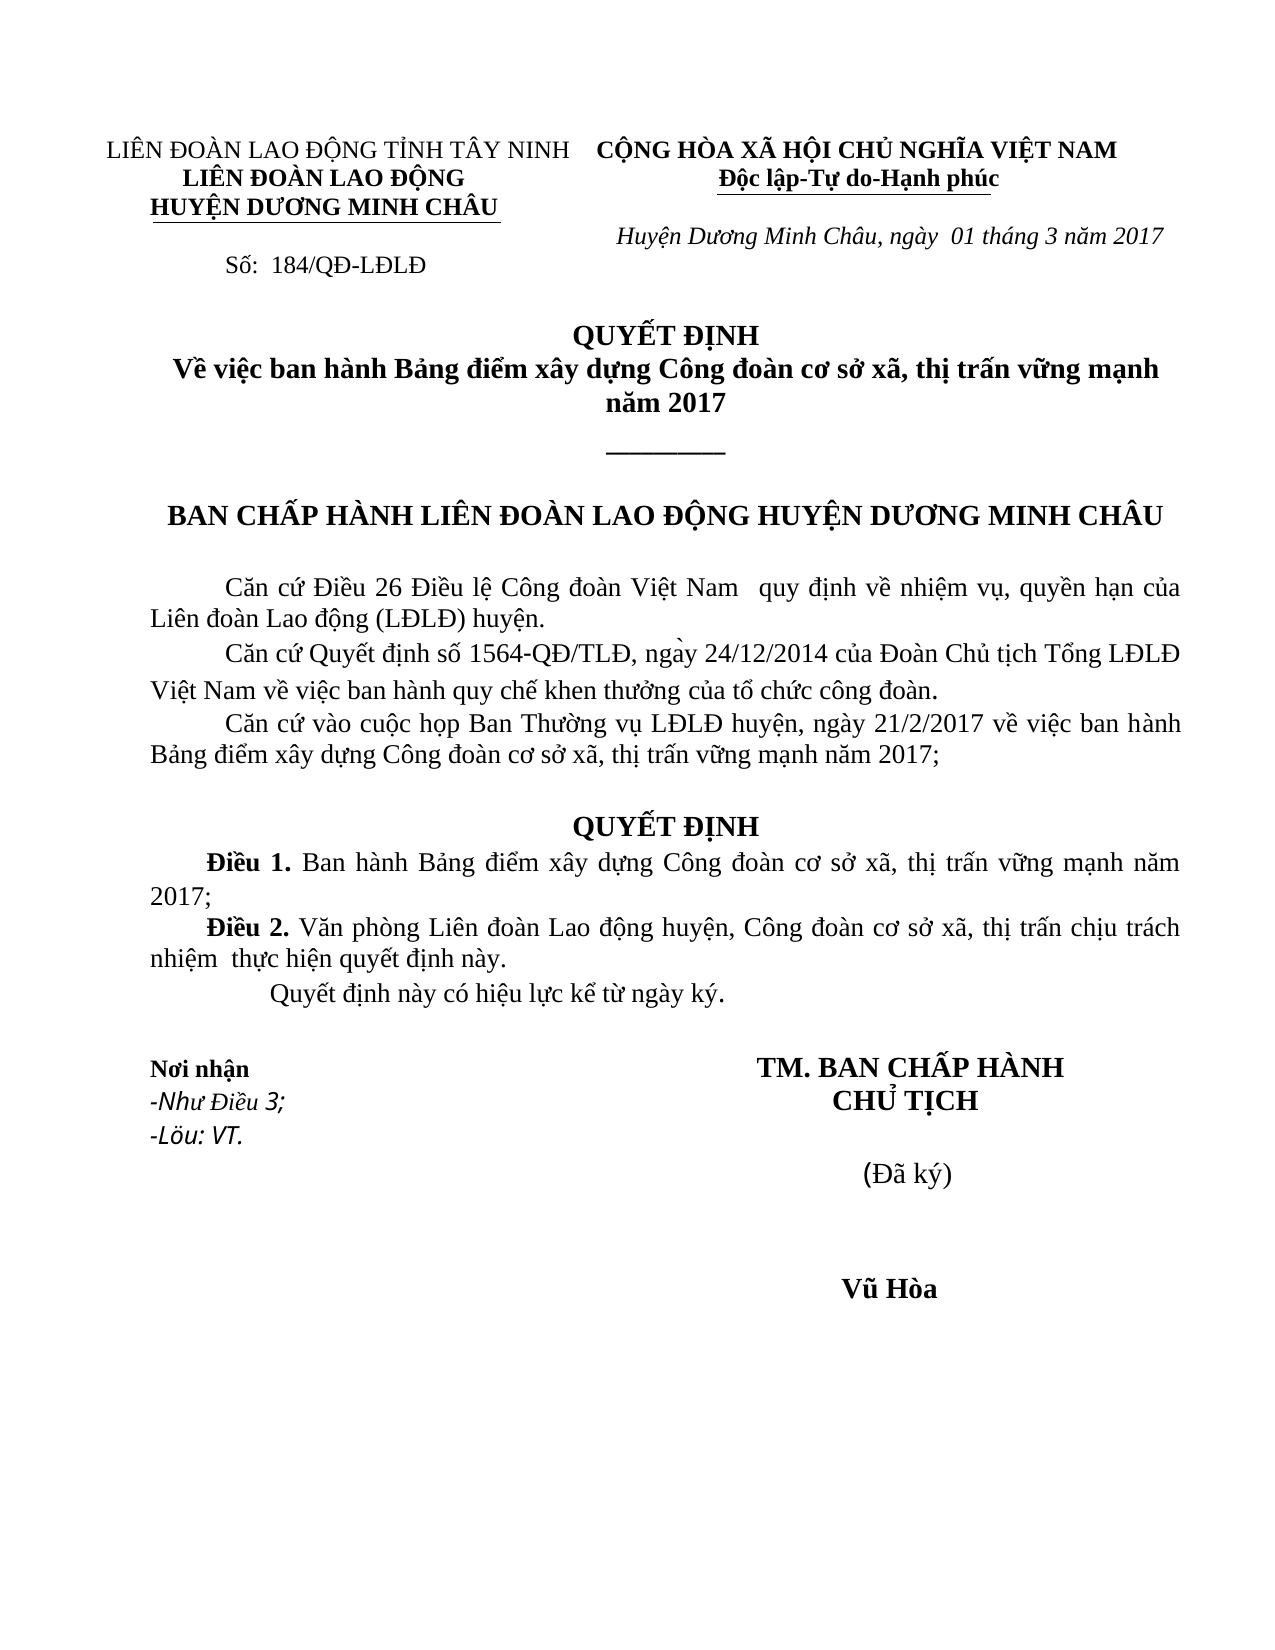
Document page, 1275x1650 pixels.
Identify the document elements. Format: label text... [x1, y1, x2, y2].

subtitle HUYỆN DƯƠNG MINH CHÂU [150, 192, 1181, 221]
text Quyết định này có hiệu lực kể từ ngày ký. [150, 973, 1181, 1010]
text (Đã ký) [150, 1152, 1181, 1192]
subtitle QUYẾT ĐỊNH [150, 318, 1181, 352]
text Căn cứ vào cuộc họp Ban Thường vụ LĐLĐ huyện, ngày 21/2/2017 về việc ban hành Bảng điểm xây dựng Công đoàn cơ sở xã, thị trấn vững mạnh năm 2017; [150, 707, 1181, 770]
text năm 2017 [150, 385, 1181, 419]
text QUYẾT ĐỊNH [150, 809, 1181, 843]
text -Löu: VT. [150, 1118, 1181, 1152]
text BAN CHẤP HÀNH LIÊN ĐOÀN LAO ĐỘNG HUYỆN DƯƠNG MINH CHÂU [150, 498, 1181, 532]
text Nơi nhận TM. BAN CHẤP HÀNH [150, 1050, 1181, 1083]
text __________ [150, 419, 1181, 458]
text Điều 1. Ban hành Bảng điểm xây dựng Công đoàn cơ sở xã, thị trấn vững mạnh năm 2017; [150, 843, 1181, 911]
text -Như Điều 3; CHỦ TỊCH [150, 1083, 1181, 1118]
text LIÊN ĐOÀN LAO ĐỘNG TỈNH TÂY NINH CỘNG HÒA XÃ HỘI CHỦ NGHĨA VIỆT NAM [56, 135, 1181, 163]
subtitle Huyện Dương Minh Châu, ngày 01 tháng 3 năm 2017 [150, 221, 1181, 250]
text Vũ Hòa [675, 1271, 1181, 1304]
text Về việc ban hành Bảng điểm xây dựng Công đoàn cơ sở xã, thị trấn vững mạnh [150, 352, 1181, 385]
text Điều 2. Văn phòng Liên đoàn Lao động huyện, Công đoàn cơ sở xã, thị trấn chịu trách nhiệm thực hiện quyết định này. [150, 911, 1181, 973]
text Căn cứ Điều 26 Điều lệ Công đoàn Việt Nam quy định về nhiệm vụ, quyền hạn của Liên đoàn Lao động (LĐLĐ) huyện. [150, 571, 1181, 634]
text Căn cứ Quyết định số 1564-QĐ/TLĐ, ngày 24/12/2014 của Đoàn Chủ tịch Tổng LĐLĐ Việt Nam về việc ban hành quy chế khen thưởng của tổ chức công đoàn. [150, 634, 1181, 707]
text Số: 184/QĐ-LĐLĐ [150, 250, 1181, 278]
text LIÊN ĐOÀN LAO ĐỘNG Độc lập-Tự do-Hạnh phúc [150, 163, 1181, 192]
